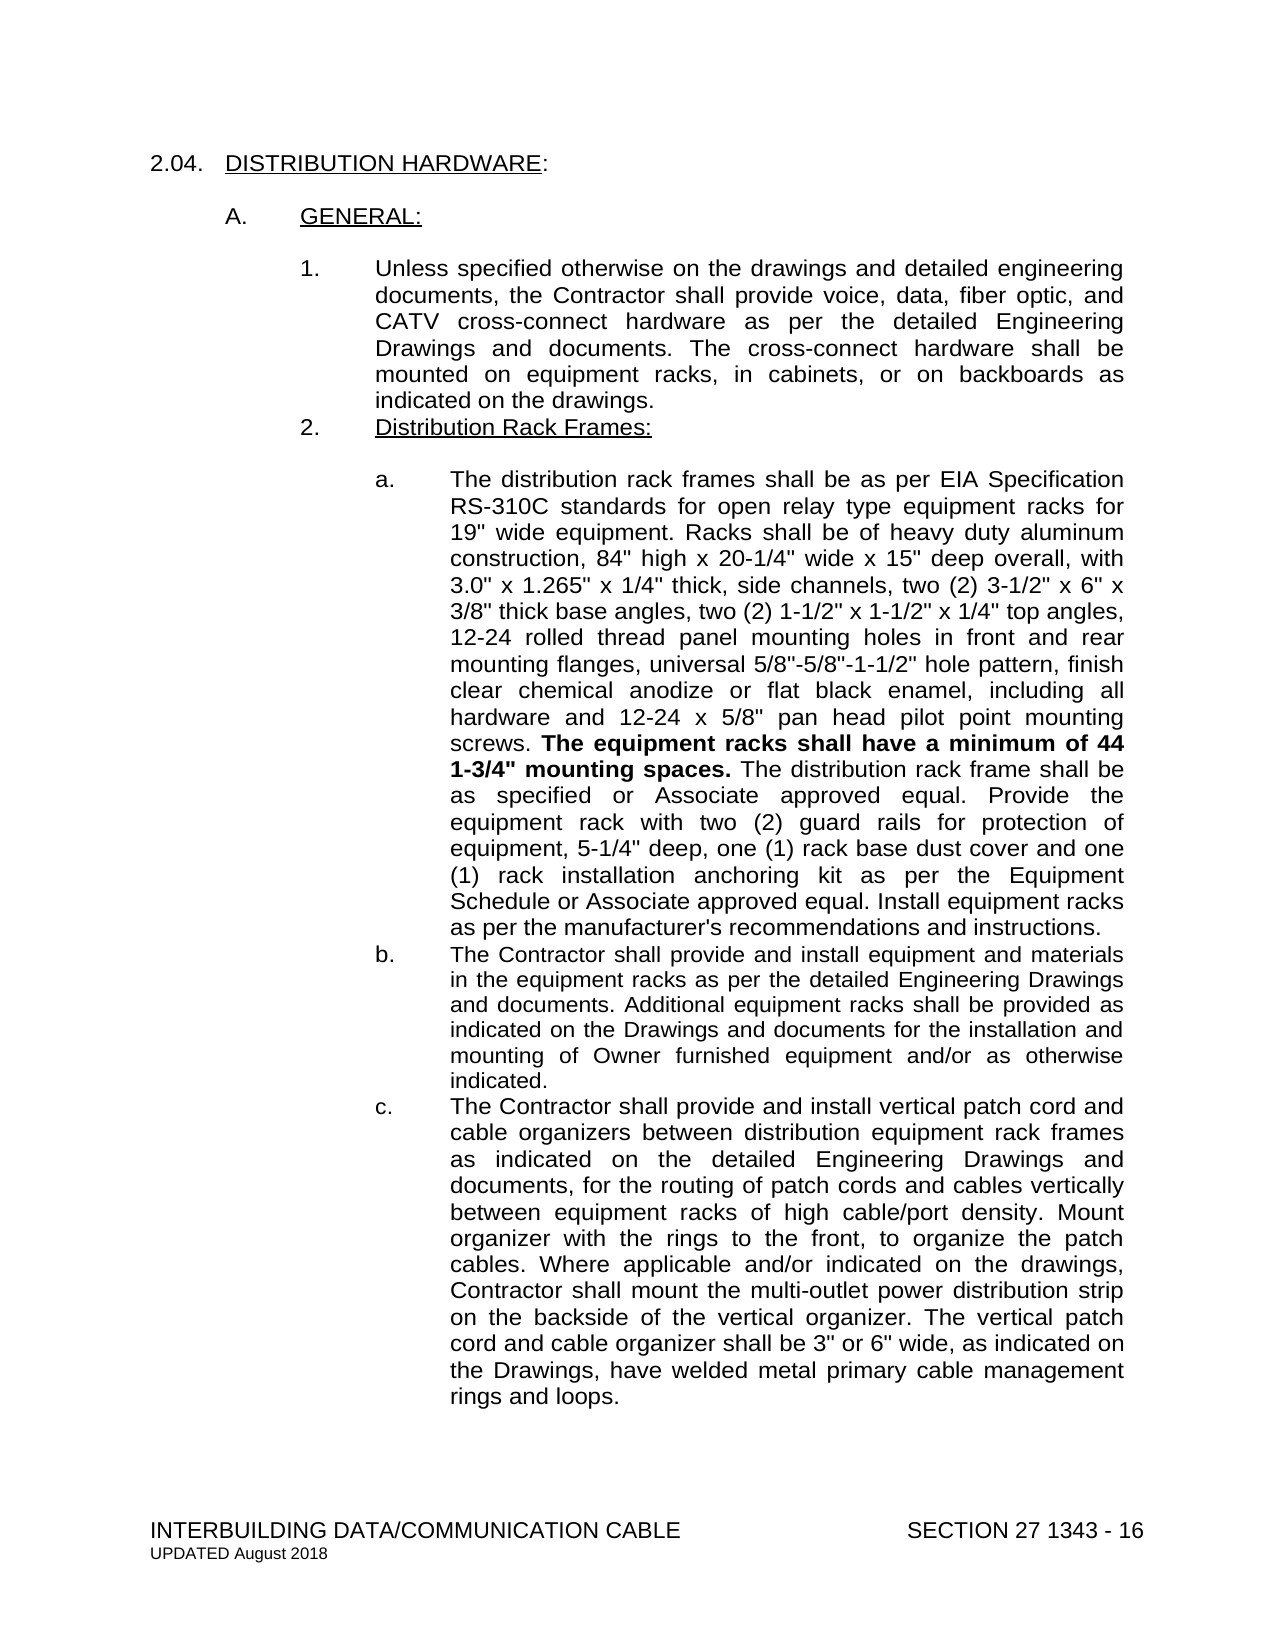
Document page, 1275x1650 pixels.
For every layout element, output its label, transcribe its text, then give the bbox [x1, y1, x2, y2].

text c. The Contractor shall provide and install vertical patch cord and cable organizers between distribution equipment rack frames as indicated on the detailed Engineering Drawings and documents, for the routing of patch cords and cables vertically between equipment racks of high cable/port density. Mount organizer with the rings to the front, to organize the patch cables. Where applicable and/or indicated on the drawings, Contractor shall mount the multi-outlet power distribution strip on the backside of the vertical organizer. The vertical patch cord and cable organizer shall be 3" or 6" wide, as indicated on the Drawings, have welded metal primary cable management rings and loops. [375, 1093, 1125, 1409]
text a. The distribution rack frames shall be as per EIA Specification RS-310C standards for open relay type equipment racks for 19" wide equipment. Racks shall be of heavy duty aluminum construction, 84" high x 20-1/4" wide x 15" deep overall, with 3.0" x 1.265" x 1/4" thick, side channels, two (2) 3-1/2" x 6" x 3/8" thick base angles, two (2) 1-1/2" x 1-1/2" x 1/4" top angles, 12-24 rolled thread panel mounting holes in front and rear mounting flanges, universal 5/8"-5/8"-1-1/2" hole pattern, finish clear chemical anodize or flat black enamel, including all hardware and 12-24 x 5/8" pan head pilot point mounting screws. The equipment racks shall have a minimum of 44 1-3/4" mounting spaces. The distribution rack frame shall be as specified or Associate approved equal. Provide the equipment rack with two (2) guard rails for protection of equipment, 5-1/4" deep, one (1) rack base dust cover and one (1) rack installation anchoring kit as per the Equipment Schedule or Associate approved equal. Install equipment racks as per the manufacturer's recommendations and instructions. [375, 466, 1125, 941]
text b. The Contractor shall provide and install equipment and materials in the equipment racks as per the detailed Engineering Drawings and documents. Additional equipment racks shall be provided as indicated on the Drawings and documents for the installation and mounting of Owner furnished equipment and/or as otherwise indicated. [375, 941, 1125, 1093]
text 2.04. DISTRIBUTION HARDWARE: [150, 150, 1125, 176]
text 2. Distribution Rack Frames: [300, 413, 1125, 440]
text 1. Unless specified otherwise on the drawings and detailed engineering documents, the Contractor shall provide voice, data, fiber optic, and CATV cross-connect hardware as per the detailed Engineering Drawings and documents. The cross-connect hardware shall be mounted on equipment racks, in cabinets, or on backboards as indicated on the drawings. [300, 255, 1125, 413]
text A. GENERAL: [150, 203, 1125, 229]
